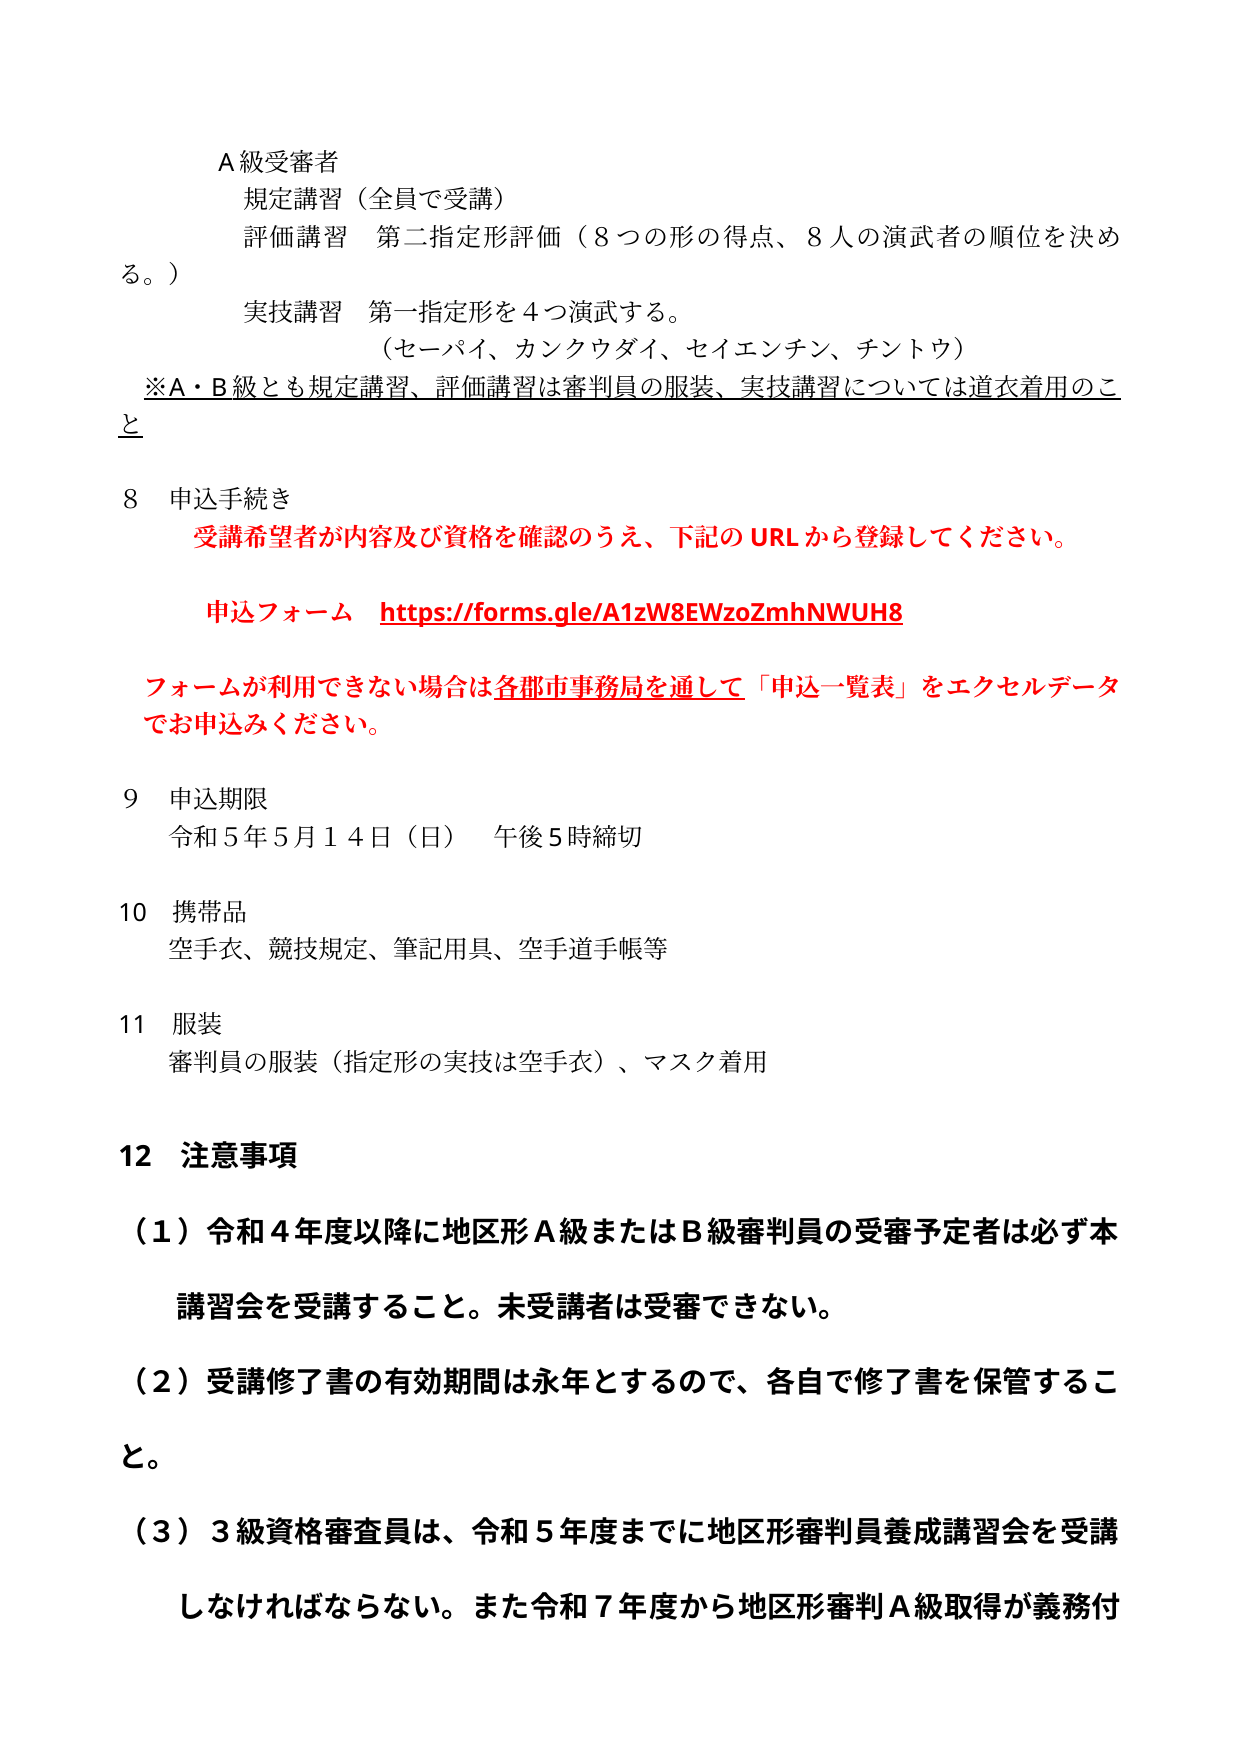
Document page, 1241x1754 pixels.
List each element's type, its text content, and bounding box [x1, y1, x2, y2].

text （セーパイ、カンクウダイ、セイエンチン、チントウ） [118, 329, 1122, 367]
text 受講希望者が内容及び資格を確認のうえ、下記のURLから登録してください。 [118, 517, 1122, 554]
text 審判員の服装（指定形の実技は空手衣）、マスク着用 [118, 1042, 1122, 1079]
text 令和５年５月１４日（日） 午後5時締切 [118, 817, 1122, 854]
text 10 携帯品 [118, 892, 1122, 929]
text 申込フォーム https://forms.gle/A1zW8EWzoZmhNWUH8 [118, 592, 1122, 629]
text 空手衣、競技規定、筆記用具、空手道手帳等 [118, 929, 1122, 967]
text 実技講習 第一指定形を４つ演武する。 [118, 292, 1122, 329]
text 評価講習 第二指定形評価（８つの形の得点、８人の演武者の順位を決める。） [118, 217, 1122, 292]
text A級受審者 [118, 142, 1122, 179]
text 規定講習（全員で受講） [118, 179, 1122, 217]
text ※A・B級とも規定講習、評価講習は審判員の服装、実技講習については道衣着用のこと [118, 367, 1122, 442]
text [118, 1492, 1122, 1642]
text フォームが利用できない場合は各郡市事務局を通して「申込一覧表」をエクセルデータでお申込みください。 [118, 667, 1122, 742]
text 11 服装 [118, 1004, 1122, 1042]
text 12 注意事項 [118, 1117, 1122, 1192]
text （１）令和４年度以降に地区形Ａ級またはＢ級審判員の受審予定者は必ず本講習会を受講すること。未受講者は受審できない。 [118, 1192, 1122, 1342]
text ８ 申込手続き [118, 479, 1122, 517]
text （２）受講修了書の有効期間は永年とするので、各自で修了書を保管すること。 [118, 1342, 1122, 1492]
text ９ 申込期限 [118, 779, 1122, 817]
